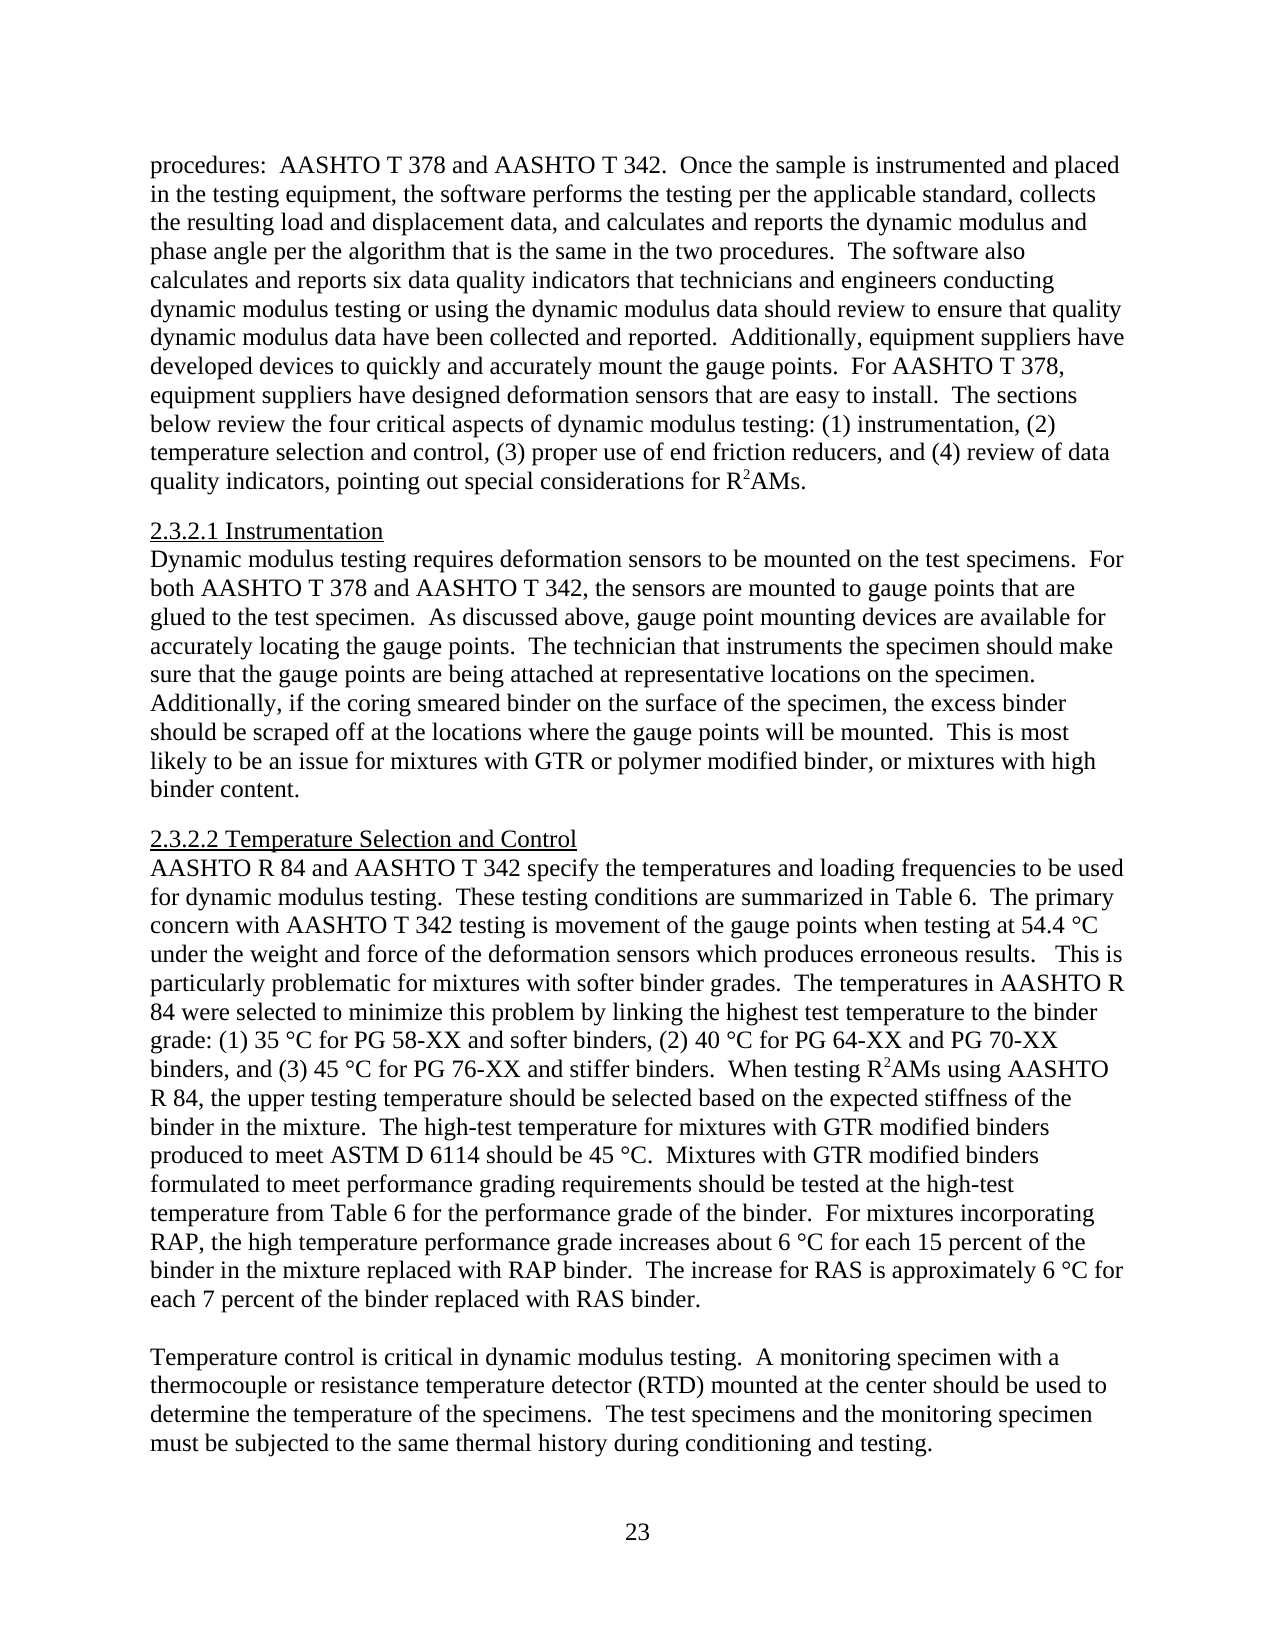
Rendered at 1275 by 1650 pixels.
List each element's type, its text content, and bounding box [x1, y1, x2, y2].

subtitle 2.3.2.2 Temperature Selection and Control [150, 824, 1125, 853]
text Dynamic modulus testing requires deformation sensors to be mounted on the test specimens. For both AASHTO T 378 and AASHTO T 342, the sensors are mounted to gauge points that are glued to the test specimen. As discussed above, gauge point mounting devices are available for accurately locating the gauge points. The technician that instruments the specimen should make sure that the gauge points are being attached at representative locations on the specimen. Additionally, if the coring smeared binder on the surface of the specimen, the excess binder should be scraped off at the locations where the gauge points will be mounted. This is most likely to be an issue for mixtures with GTR or polymer modified binder, or mixtures with high binder content. [150, 544, 1125, 803]
text Temperature control is critical in dynamic modulus testing. A monitoring specimen with a thermocouple or resistance temperature detector (RTD) mounted at the center should be used to determine the temperature of the specimens. The test specimens and the monitoring specimen must be subjected to the same thermal history during conditioning and testing. [150, 1342, 1125, 1457]
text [150, 150, 1125, 495]
subtitle 2.3.2.1 Instrumentation [150, 516, 1125, 544]
text AASHTO R 84 and AASHTO T 342 specify the temperatures and loading frequencies to be used for dynamic modulus testing. These testing conditions are summarized in Table 6. The primary concern with AASHTO T 342 testing is movement of the gauge points when testing at 54.4 °C under the weight and force of the deformation sensors which produces erroneous results. This is particularly problematic for mixtures with softer binder grades. The temperatures in AASHTO R 84 were selected to minimize this problem by linking the highest test temperature to the binder grade: (1) 35 °C for PG 58-XX and softer binders, (2) 40 °C for PG 64-XX and PG 70-XX binders, and (3) 45 °C for PG 76-XX and stiffer binders. When testing R2AMs using AASHTO R 84, the upper testing temperature should be selected based on the expected stiffness of the binder in the mixture. The high-test temperature for mixtures with GTR modified binders produced to meet ASTM D 6114 should be 45 °C. Mixtures with GTR modified binders formulated to meet performance grading requirements should be tested at the high-test temperature from Table 6 for the performance grade of the binder. For mixtures incorporating RAP, the high temperature performance grade increases about 6 °C for each 15 percent of the binder in the mixture replaced with RAP binder. The increase for RAS is approximately 6 °C for each 7 percent of the binder replaced with RAS binder. [150, 853, 1125, 1313]
